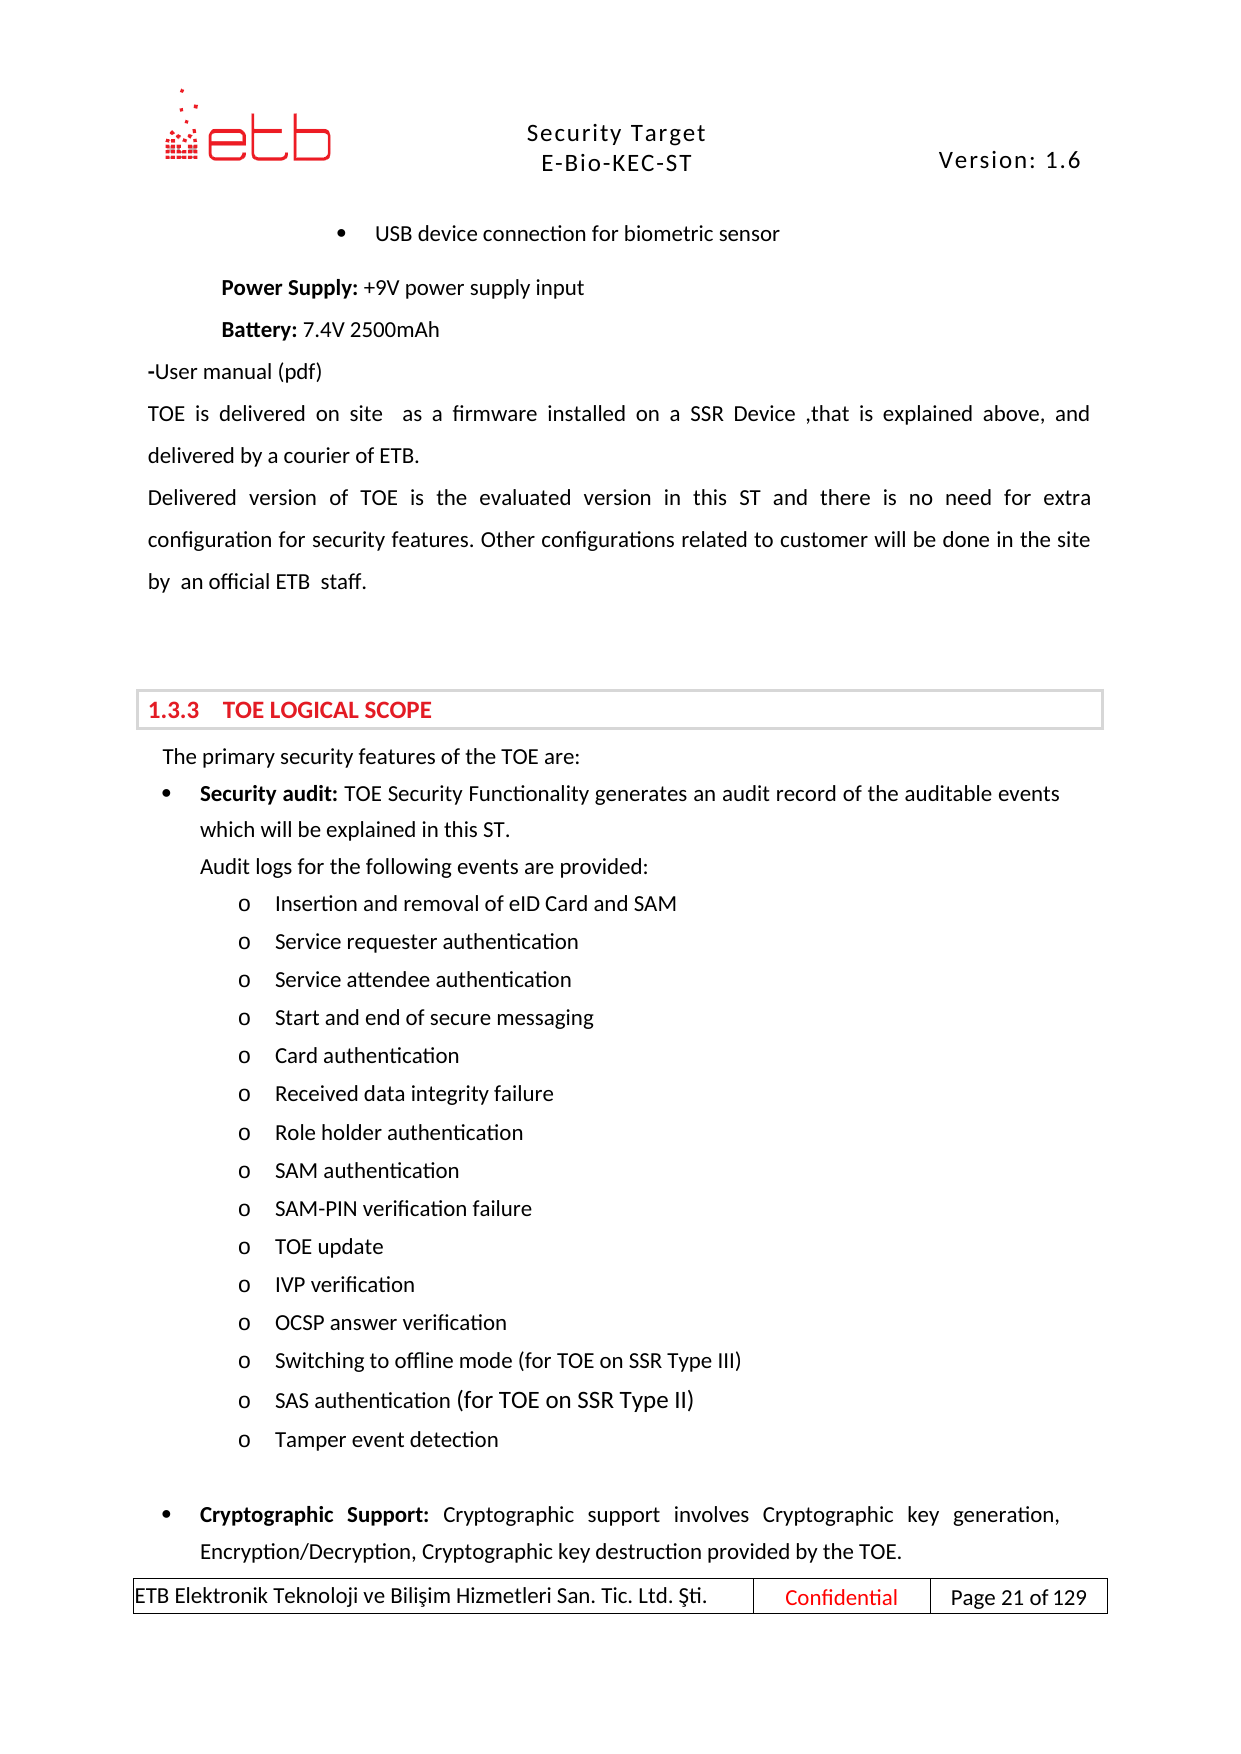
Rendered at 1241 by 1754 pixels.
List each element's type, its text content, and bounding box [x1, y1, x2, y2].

text -User manual (pdf) [148, 357, 1093, 386]
list Service requester authentication [237, 927, 1061, 956]
list OCSP answer verification [237, 1308, 1061, 1337]
list SAM authentication [237, 1156, 1061, 1185]
text The primary security features of the TOE are: [162, 742, 1061, 770]
list Cryptographic Support: Cryptographic support involves Cryptographic key generation, Encryption/Decryption, Cryptographic key destruction provided by the TOE. [162, 1500, 1061, 1565]
list SAM-PIN verification failure [237, 1194, 1061, 1223]
list IVP verification [237, 1270, 1061, 1299]
list Switching to offline mode (for TOE on SSR Type III) [237, 1346, 1061, 1376]
list Received data integrity failure [237, 1079, 1061, 1109]
text Power Supply: +9V power supply input [221, 273, 1093, 302]
list Service attendee authentication [237, 965, 1061, 994]
text Battery: 7.4V 2500mAh [221, 316, 1093, 343]
list SAS authentication (for TOE on SSR Type II) [237, 1384, 1061, 1416]
list Start and end of secure messaging [237, 1003, 1061, 1032]
list Role holder authentication [237, 1118, 1061, 1147]
text TOE is delivered on site as a firmware installed on a SSR Device ,that is explained above, and delivered by a courier of ETB. [148, 399, 1093, 469]
list Insertion and removal of eID Card and SAM [237, 889, 1061, 918]
list TOE update [237, 1232, 1061, 1261]
picture [158, 86, 335, 165]
list Tamper event detection [237, 1425, 1061, 1454]
subtitle TOE Logical Scope [139, 692, 1101, 727]
list Security audit: TOE Security Functionality generates an audit record of the auditable events which will be explained in this ST. Audit logs for the following events are provided: [162, 779, 1061, 880]
list USB device connection for biometric sensor [337, 219, 1093, 247]
list Card authentication [237, 1041, 1061, 1071]
text Delivered version of TOE is the evaluated version in this ST and there is no need for extra configuration for security features. Other configurations related to customer will be done in the site by an official ETB staff. [148, 483, 1093, 595]
